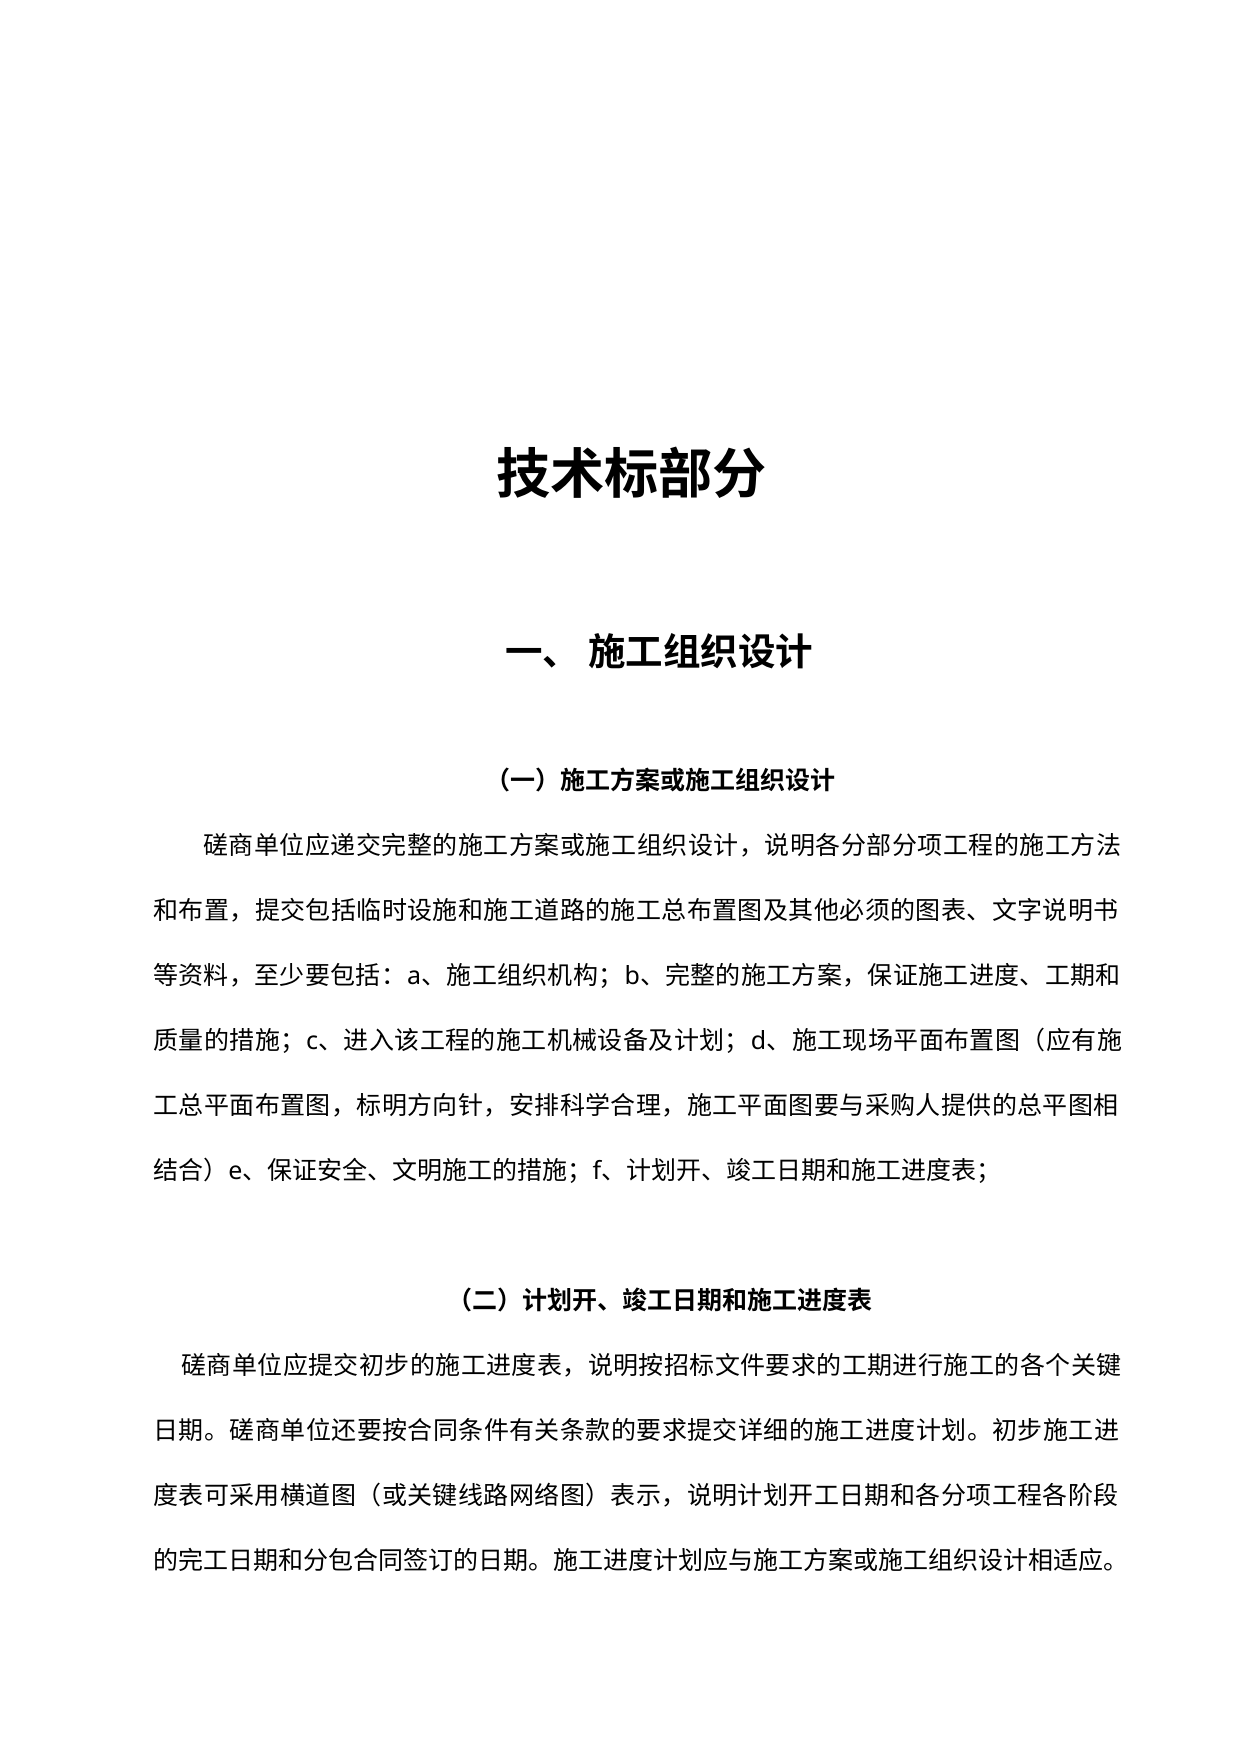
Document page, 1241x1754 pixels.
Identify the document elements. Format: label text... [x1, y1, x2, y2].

text 磋商单位应递交完整的施工方案或施工组织设计，说明各分部分项工程的施工方法和布置，提交包括临时设施和施工道路的施工总布置图及其他必须的图表、文字说明书等资料，至少要包括：a、施工组织机构；b、完整的施工方案，保证施工进度、工期和质量的措施；c、进入该工程的施工机械设备及计划；d、施工现场平面布置图（应有施工总平面布置图，标明方向针，安排科学合理，施工平面图要与采购人提供的总平图相结合）e、保证安全、文明施工的措施；f、计划开、竣工日期和施工进度表； [153, 811, 1122, 1201]
text 磋商单位应提交初步的施工进度表，说明按招标文件要求的工期进行施工的各个关键日期。磋商单位还要按合同条件有关条款的要求提交详细的施工进度计划。初步施工进度表可采用横道图（或关键线路网络图）表示，说明计划开工日期和各分项工程各阶段的完工日期和分包合同签订的日期。施工进度计划应与施工方案或施工组织设计相适应。 [153, 1331, 1122, 1591]
list 施工方案或施工组织设计 [153, 746, 1122, 811]
text 技术标部分 [153, 421, 1122, 518]
list 计划开、竣工日期和施工进度表 [153, 1266, 1122, 1331]
list 施工组织设计 [196, 616, 1122, 681]
